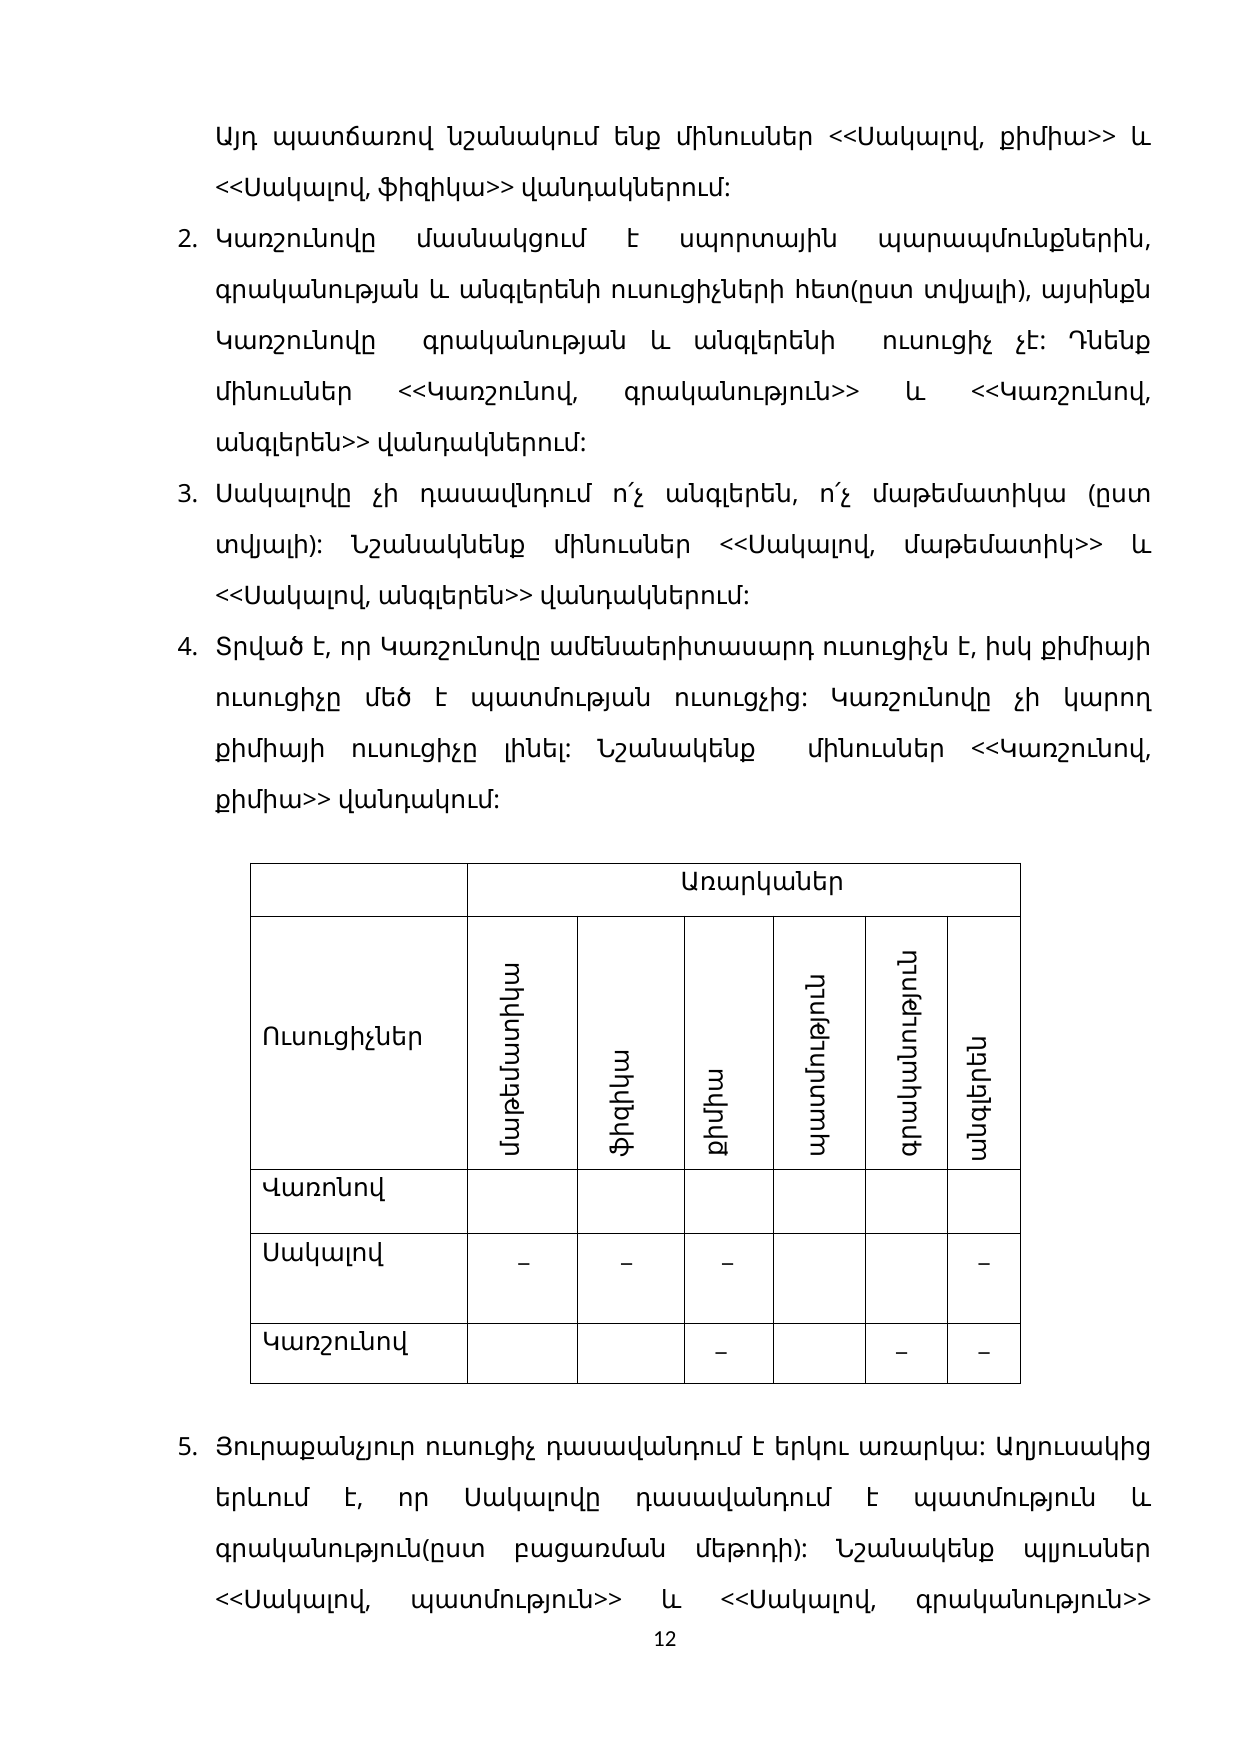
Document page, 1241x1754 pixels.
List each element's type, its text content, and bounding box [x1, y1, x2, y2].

table_header [251, 864, 467, 916]
table_cell Վառոնով [251, 1170, 467, 1233]
table_cell _ [578, 1234, 684, 1323]
table_cell [774, 1324, 865, 1383]
table_cell [468, 1170, 577, 1233]
table_cell քիմիա [685, 917, 773, 1169]
table_cell _ [866, 1324, 947, 1383]
table_cell [578, 1170, 684, 1233]
table_cell Ուսուցիչներ [251, 917, 467, 1169]
table_cell [578, 1324, 684, 1383]
list Կառշունովը մասնակցում է սպորտային պարապմունքներին, գրականության և անգլերենի ուսուցիչների հետ(ըստ տվյալի), այսինքն Կառշունովը գրականության և անգլերենի ուսուցիչ չէ: Դնենք մինուսներ <<Կառշունով, գրականություն>> և <<Կառշունով, անգլերեն>> վանդակներում: [177, 220, 1152, 458]
table_cell Կառշունով [251, 1324, 467, 1383]
table_cell _ [468, 1234, 577, 1323]
table_cell [774, 1234, 865, 1323]
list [177, 1428, 1152, 1616]
table_cell [948, 1170, 1020, 1233]
table_cell ֆիզիկա [578, 917, 684, 1169]
table_cell _ [685, 1234, 773, 1323]
table_cell [774, 1170, 865, 1233]
table_cell անգլերեն [948, 917, 1020, 1169]
table_header Առարկաներ [468, 864, 1020, 916]
table_cell _ [948, 1234, 1020, 1323]
table_cell մաթեմատիկա [468, 917, 577, 1169]
table_cell _ [685, 1324, 773, 1383]
list Սակալովը չի դասավնդում ո՛չ անգլերեն, ո՛չ մաթեմատիկա (ըստ տվյալի): Նշանակնենք մինուսներ <<Սակալով, մաթեմատիկ>> և <<Սակալով, անգլերեն>> վանդակներում: [177, 475, 1152, 612]
table_cell [468, 1324, 577, 1383]
table_cell [866, 1234, 947, 1323]
list Տրված է, որ Կառշունովը ամենաերիտասարդ ուսուցիչն է, իսկ քիմիայի ուսուցիչը մեծ է պատմության ուսուցչից: Կառշունովը չի կարող քիմիայի ուսուցիչը լինել: Նշանակենք մինուսներ <<Կառշունով, քիմիա>> վանդակում: [177, 628, 1152, 816]
table_cell պատմություն [774, 917, 865, 1169]
table_cell Սակալով [251, 1234, 467, 1323]
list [177, 118, 1152, 203]
table_cell գրականություն [866, 917, 947, 1169]
table_cell [866, 1170, 947, 1233]
table_cell [685, 1170, 773, 1233]
table_cell _ [948, 1324, 1020, 1383]
